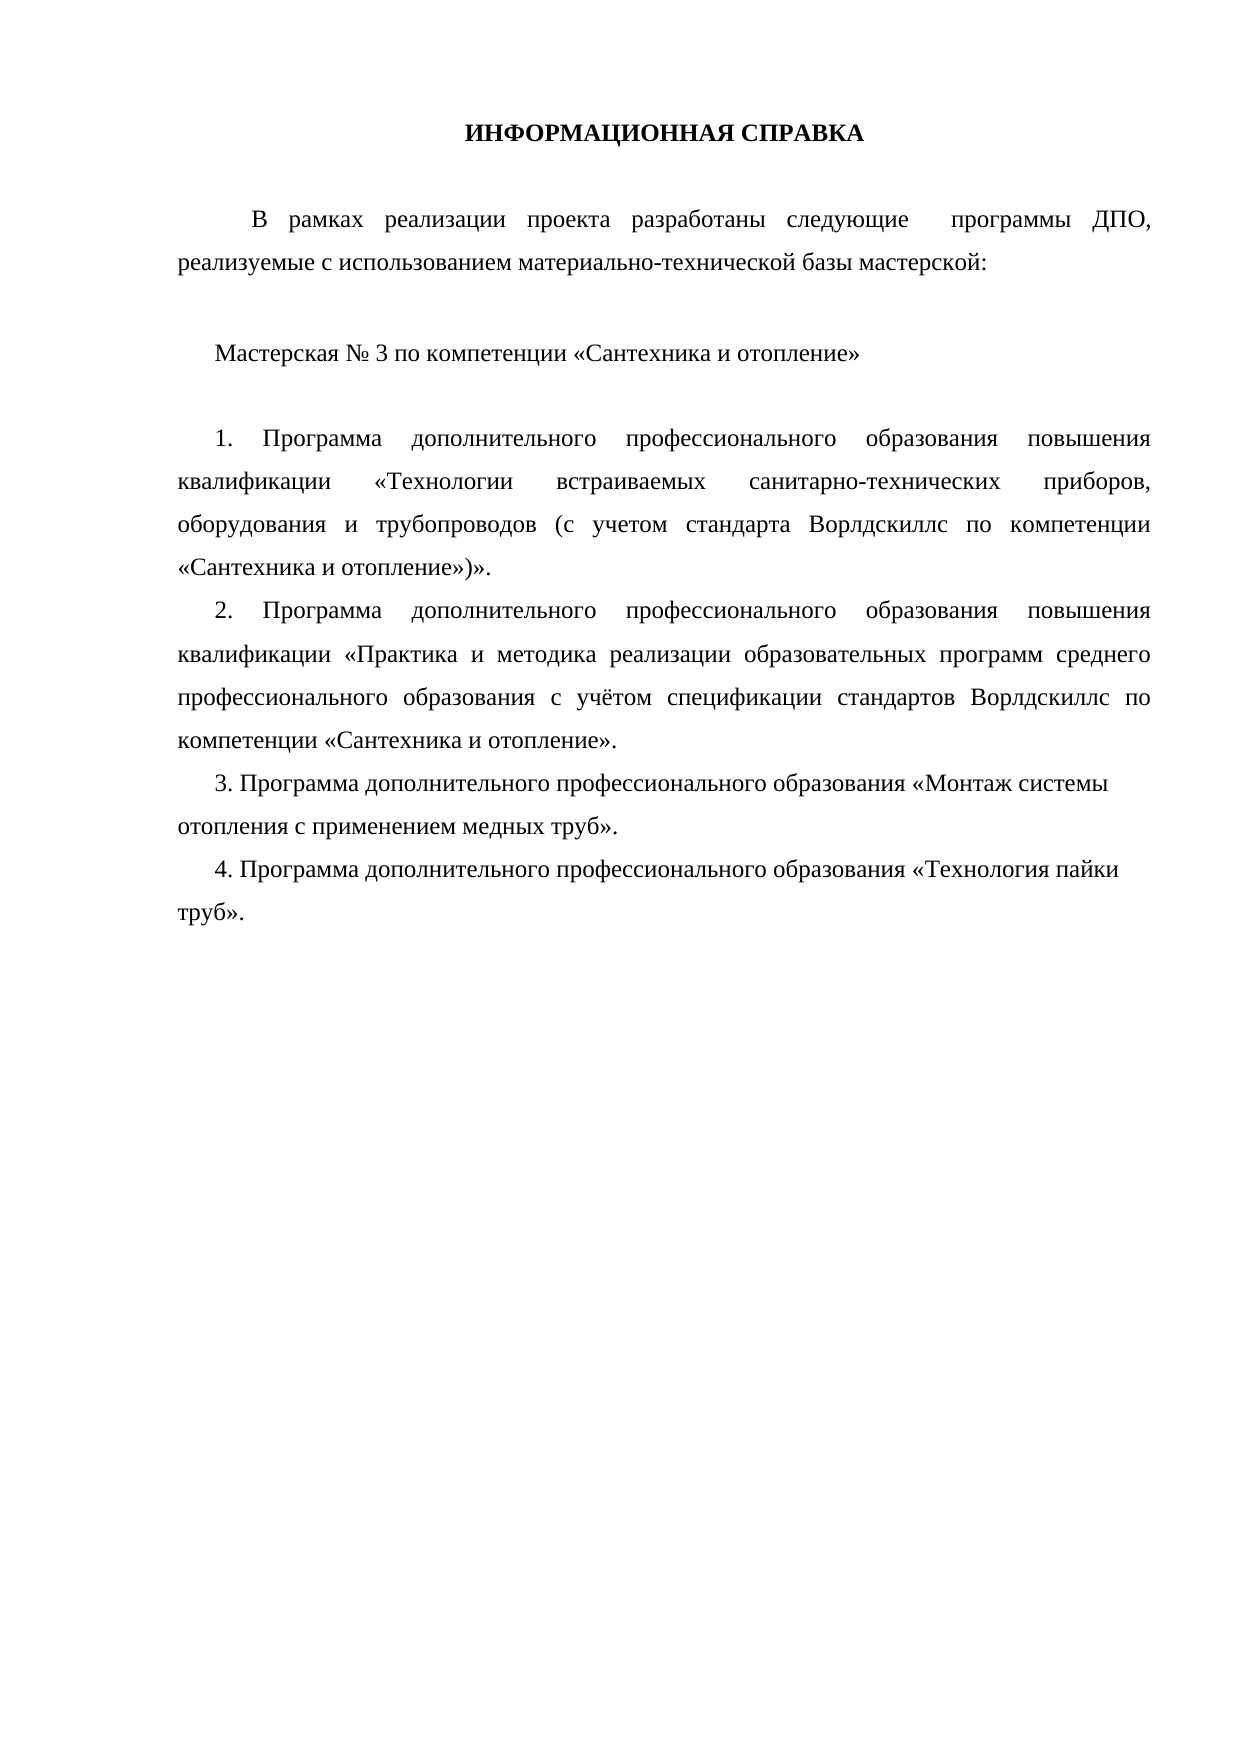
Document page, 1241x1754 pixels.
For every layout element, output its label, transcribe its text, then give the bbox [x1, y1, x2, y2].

text 1. Программа дополнительного профессионального образования повышения квалификации «Технологии встраиваемых санитарно-технических приборов, оборудования и трубопроводов (с учетом стандарта Ворлдскиллс по компетенции «Сантехника и отопление»)». [177, 423, 1152, 581]
text ИНФОРМАЦИОННАЯ СПРАВКА [177, 118, 1152, 147]
text Мастерская № 3 по компетенции «Сантехника и отопление» [214, 338, 1152, 367]
text 2. Программа дополнительного профессионального образования повышения квалификации «Практика и методика реализации образовательных программ среднего профессионального образования с учётом спецификации стандартов Ворлдскиллс по компетенции «Сантехника и отопление». [177, 596, 1152, 754]
text 3. Программа дополнительного профессионального образования «Монтаж системы отопления с применением медных труб». [177, 768, 1152, 840]
text В рамках реализации проекта разработаны следующие программы ДПО, реализуемые с использованием материально-технической базы мастерской: [177, 204, 1152, 276]
text 4. Программа дополнительного профессионального образования «Технология пайки труб». [177, 854, 1152, 926]
